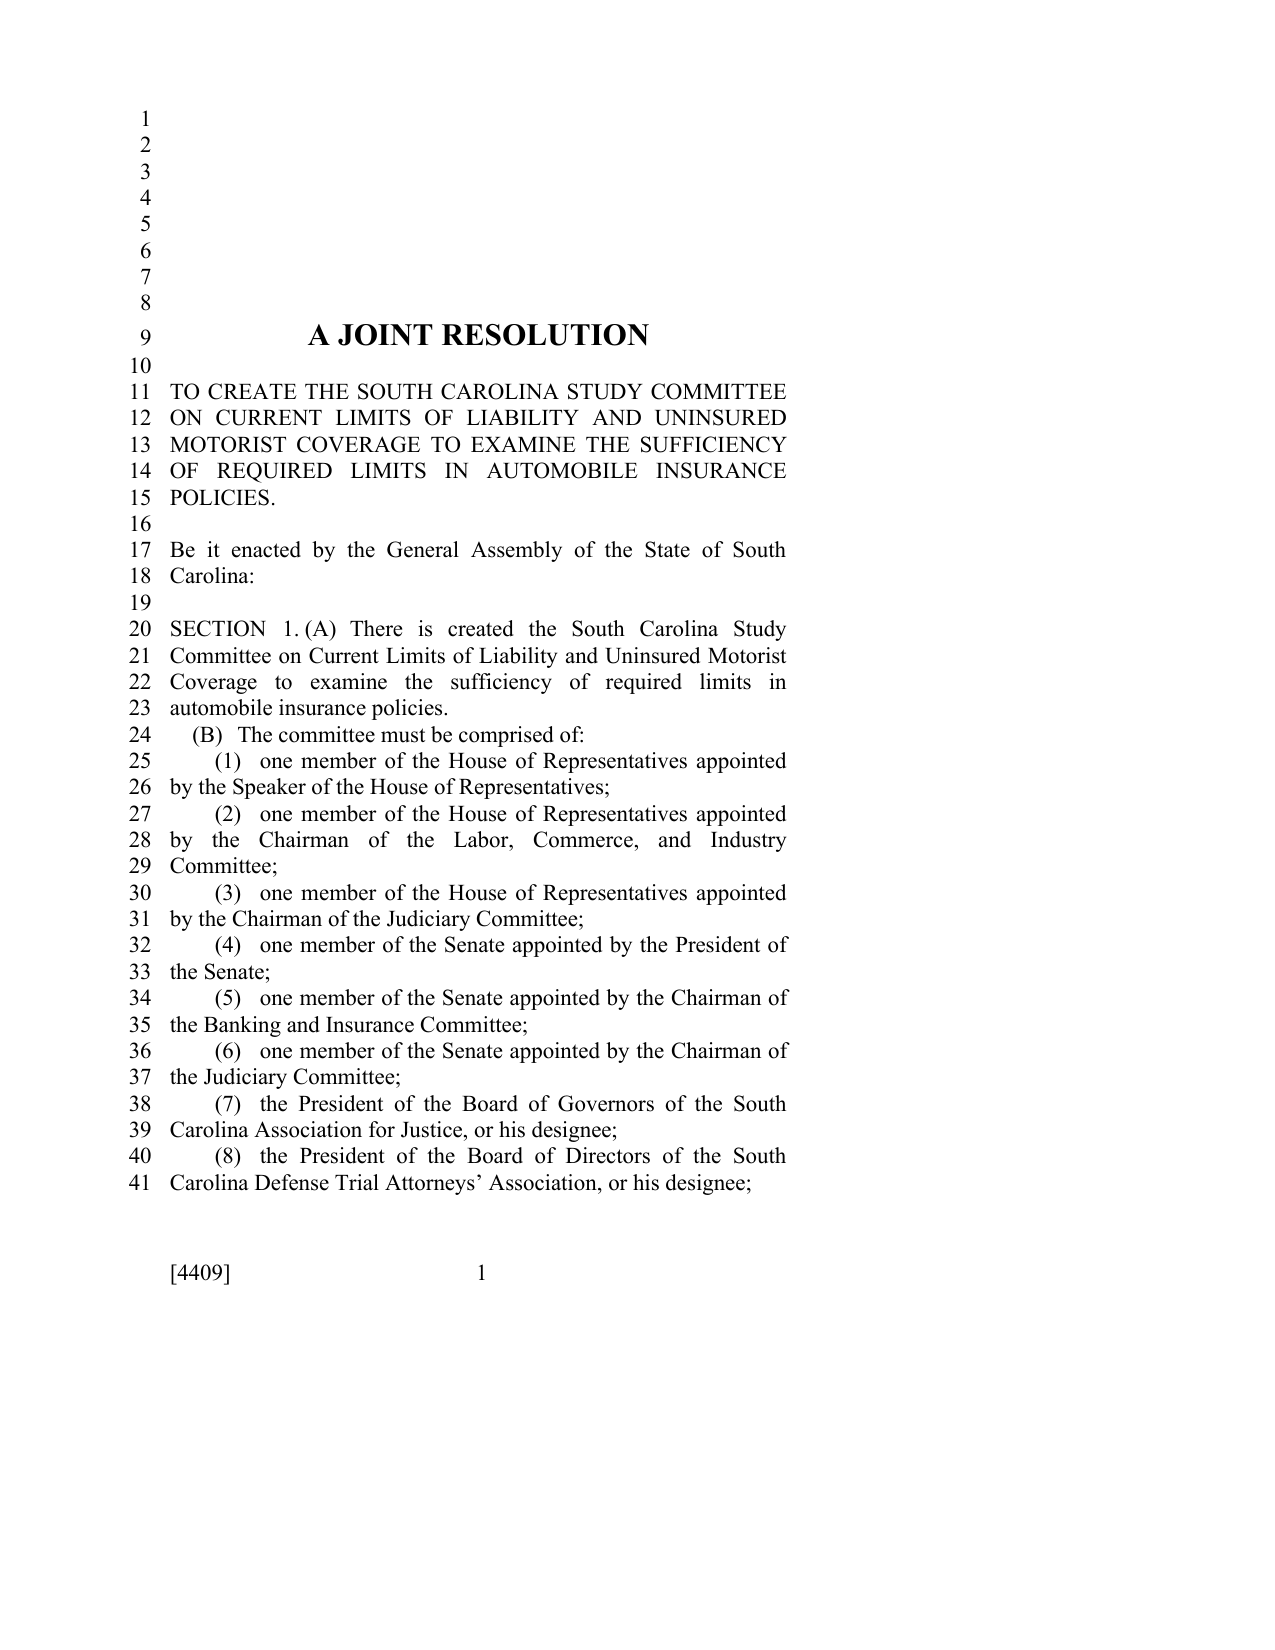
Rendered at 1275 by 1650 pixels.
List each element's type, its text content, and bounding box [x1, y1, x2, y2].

text (3) one member of the House of Representatives appointed by the Chairman of the Judiciary Committee; [169, 879, 787, 932]
text SECTION 1. (A) There is created the South Carolina Study Committee on Current Limits of Liability and Uninsured Motorist Coverage to examine the sufficiency of required limits in automobile insurance policies. [169, 615, 787, 721]
text (5) one member of the Senate appointed by the Chairman of the Banking and Insurance Committee; [169, 984, 787, 1037]
text (1) one member of the House of Representatives appointed by the Speaker of the House of Representatives; [169, 747, 787, 800]
text A JOINT RESOLUTION [169, 316, 787, 352]
text (6) one member of the Senate appointed by the Chairman of the Judiciary Committee; [169, 1037, 787, 1090]
text (2) one member of the House of Representatives appointed by the Chairman of the Labor, Commerce, and Industry Committee; [169, 800, 787, 879]
text Be it enacted by the General Assembly of the State of South Carolina: [169, 536, 787, 589]
text (4) one member of the Senate appointed by the President of the Senate; [169, 932, 787, 984]
text TO CREATE THE SOUTH CAROLINA STUDY COMMITTEE ON CURRENT LIMITS OF LIABILITY AND UNINSURED MOTORIST COVERAGE TO EXAMINE THE SUFFICIENCY OF REQUIRED LIMITS IN AUTOMOBILE INSURANCE POLICIES. [169, 378, 787, 510]
text (7) the President of the Board of Governors of the South Carolina Association for Justice, or his designee; [169, 1090, 787, 1142]
text (8) the President of the Board of Directors of the South Carolina Defense Trial Attorneys’ Association, or his designee; [169, 1142, 787, 1195]
text (B) The committee must be comprised of: [169, 721, 787, 747]
